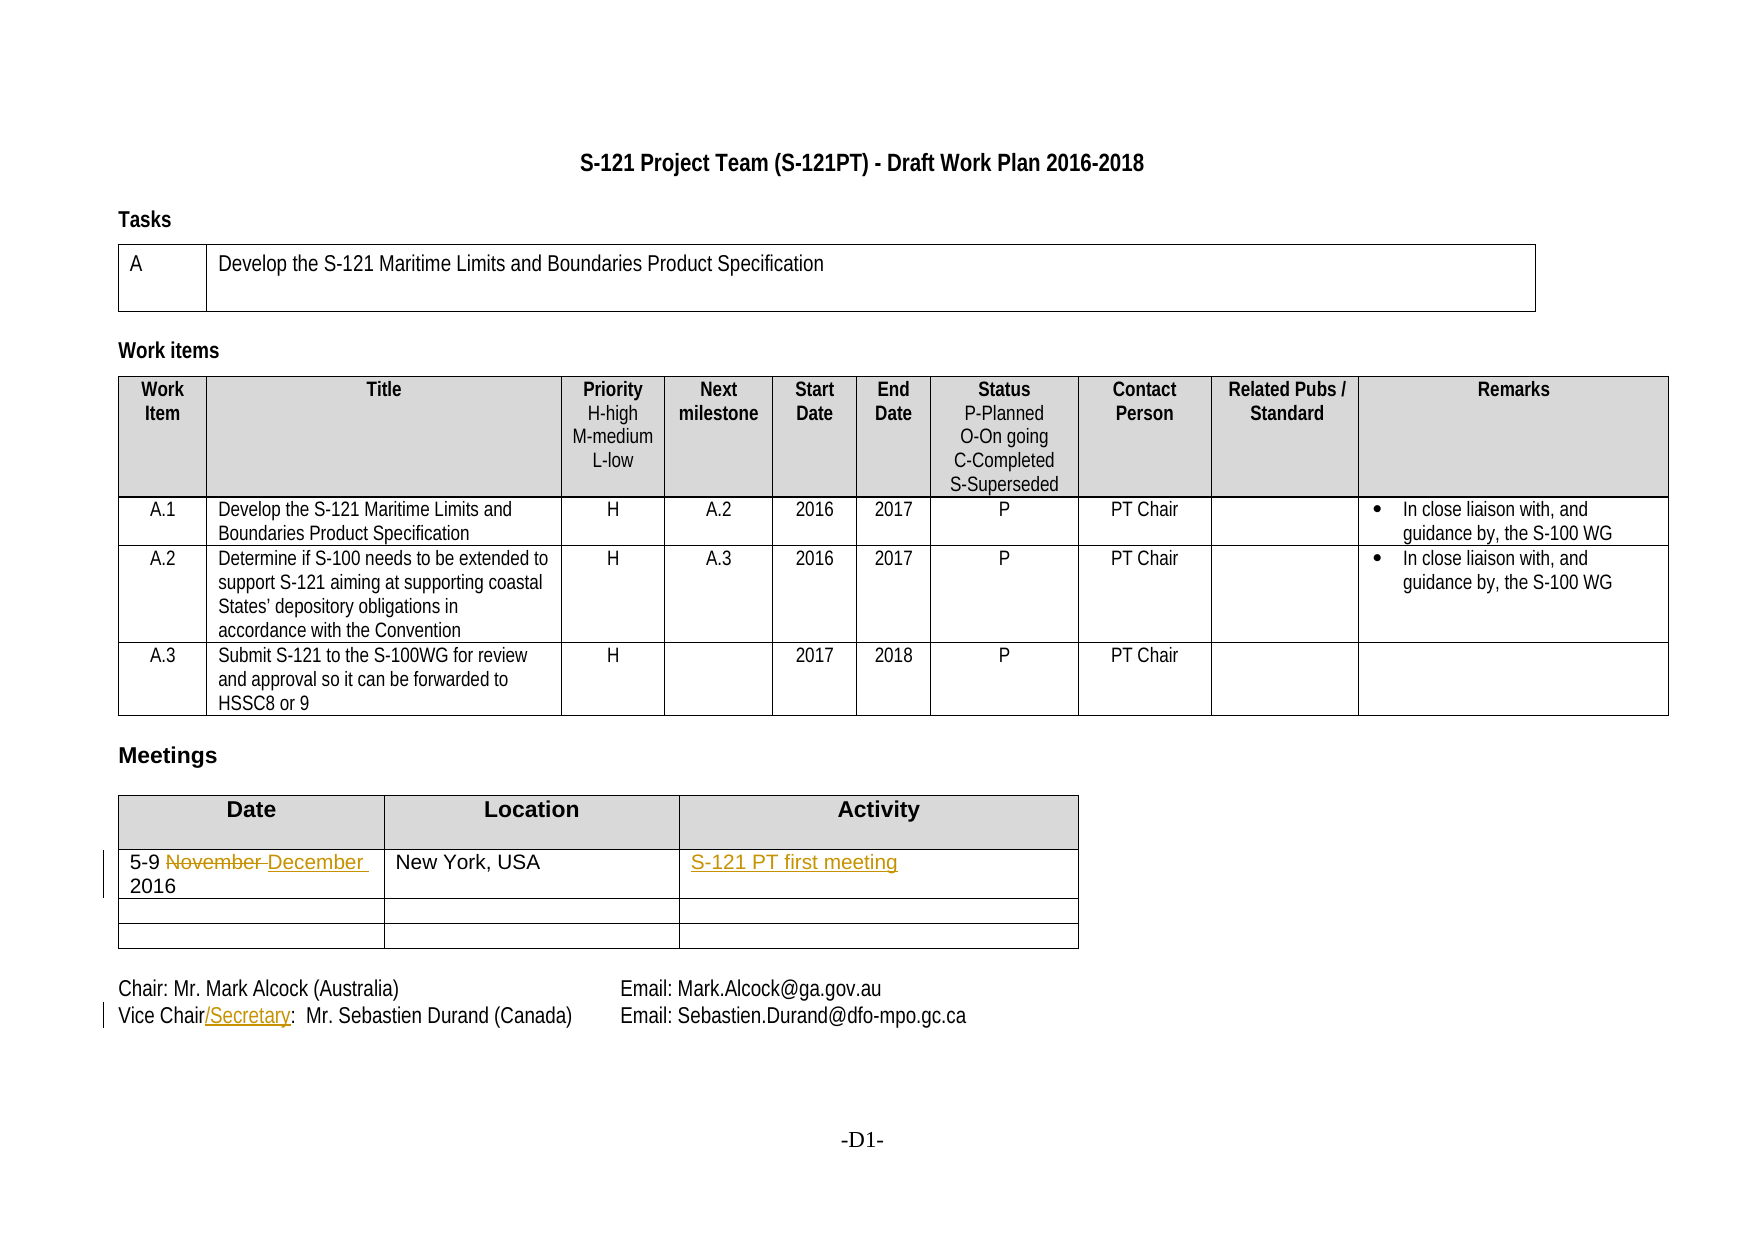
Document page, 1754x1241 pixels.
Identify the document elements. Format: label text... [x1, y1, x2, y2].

table_cell A.2 [119, 546, 206, 642]
table_cell [680, 924, 1078, 948]
table_cell [385, 924, 679, 948]
table_cell [1212, 546, 1358, 642]
table_header Location [385, 796, 679, 849]
table_header Status P-Planned O-On going C-Completed S-Superseded [931, 377, 1078, 496]
text Meetings [118, 742, 1606, 769]
text Tasks [118, 206, 1606, 232]
table_cell P [931, 546, 1078, 642]
table_cell Develop the S-121 Maritime Limits and Boundaries Product Specification [207, 498, 561, 545]
table_cell 2016 [773, 546, 856, 642]
table_cell 5-9 2016 [119, 850, 384, 898]
table_cell [680, 850, 1078, 898]
table_cell H [562, 643, 664, 715]
table_cell In close liaison with, and guidance by, the S-100 WG [1359, 498, 1668, 545]
table_header A [119, 245, 206, 311]
table_cell [1212, 643, 1358, 715]
table_header Develop the S-121 Maritime Limits and Boundaries Product Specification [207, 245, 1535, 311]
table_cell Determine if S-100 needs to be extended to support S-121 aiming at supporting coastal States’ depository obligations in accordance with the Convention [207, 546, 561, 642]
table_cell A.1 [119, 498, 206, 545]
table_cell Submit S-121 to the S-100WG for review and approval so it can be forwarded to HSSC8 or 9 [207, 643, 561, 715]
table_header Activity [680, 796, 1078, 849]
table_header Title [207, 377, 561, 496]
table_cell A.3 [665, 546, 772, 642]
table_cell 2016 [773, 498, 856, 545]
text Vice Chair: Mr. Sebastien Durand (Canada) Email: Sebastien.Durand@dfo-mpo.gc.ca [118, 1002, 1606, 1028]
table_cell PT Chair [1079, 498, 1211, 545]
text Chair: Mr. Mark Alcock (Australia) Email: Mark.Alcock@ga.gov.au [118, 975, 1606, 1002]
table_cell New York, USA [385, 850, 679, 898]
table_cell [385, 899, 679, 923]
table_header Next milestone [665, 377, 772, 496]
table_cell [680, 899, 1078, 923]
table_cell A.3 [119, 643, 206, 715]
table_header Remarks [1359, 377, 1668, 496]
table_header Contact Person [1079, 377, 1211, 496]
table_cell 2017 [857, 546, 930, 642]
table_cell 2017 [773, 643, 856, 715]
text Work items [118, 337, 1606, 363]
table_header Related Pubs / Standard [1212, 377, 1358, 496]
table_cell H [562, 498, 664, 545]
table_header Priority H-high M-medium L-low [562, 377, 664, 496]
table_cell H [562, 546, 664, 642]
table_cell [1212, 498, 1358, 545]
table_cell [119, 899, 384, 923]
table_cell PT Chair [1079, 643, 1211, 715]
table_cell [665, 643, 772, 715]
table_cell 2018 [857, 643, 930, 715]
table_header Work Item [119, 377, 206, 496]
table_cell [1359, 643, 1668, 715]
text S-121 Project Team (S-121PT) - Draft Work Plan 2016-2018 [118, 148, 1606, 176]
table_cell In close liaison with, and guidance by, the S-100 WG [1359, 546, 1668, 642]
table_header Date [119, 796, 384, 849]
table_cell PT Chair [1079, 546, 1211, 642]
table_cell 2017 [857, 498, 930, 545]
table_cell A.2 [665, 498, 772, 545]
table_header End Date [857, 377, 930, 496]
table_cell [119, 924, 384, 948]
table_header Start Date [773, 377, 856, 496]
table_cell P [931, 498, 1078, 545]
table_cell P [931, 643, 1078, 715]
